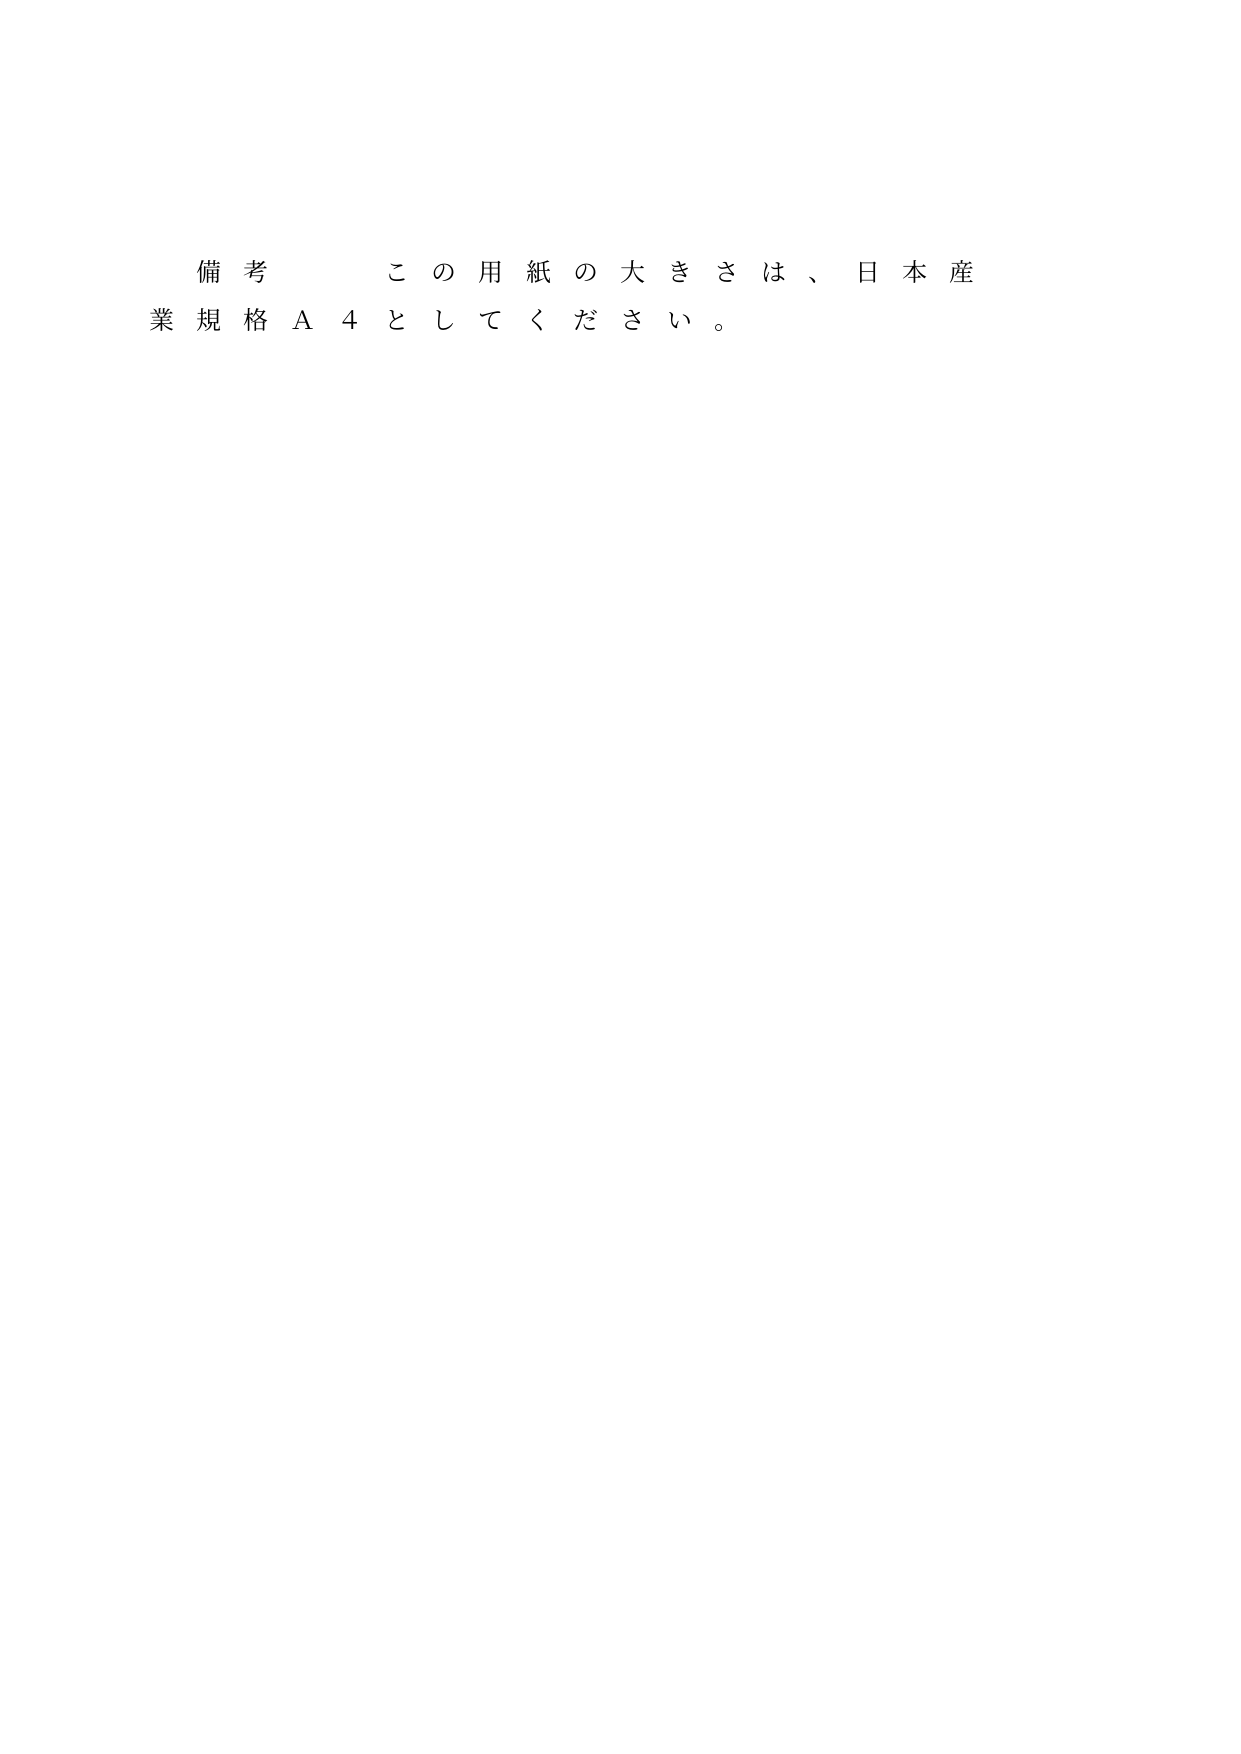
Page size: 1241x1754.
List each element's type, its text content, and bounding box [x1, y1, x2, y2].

text 備考 この用紙の大きさは、日本産業規格Ａ４としてください。 [149, 246, 1044, 343]
